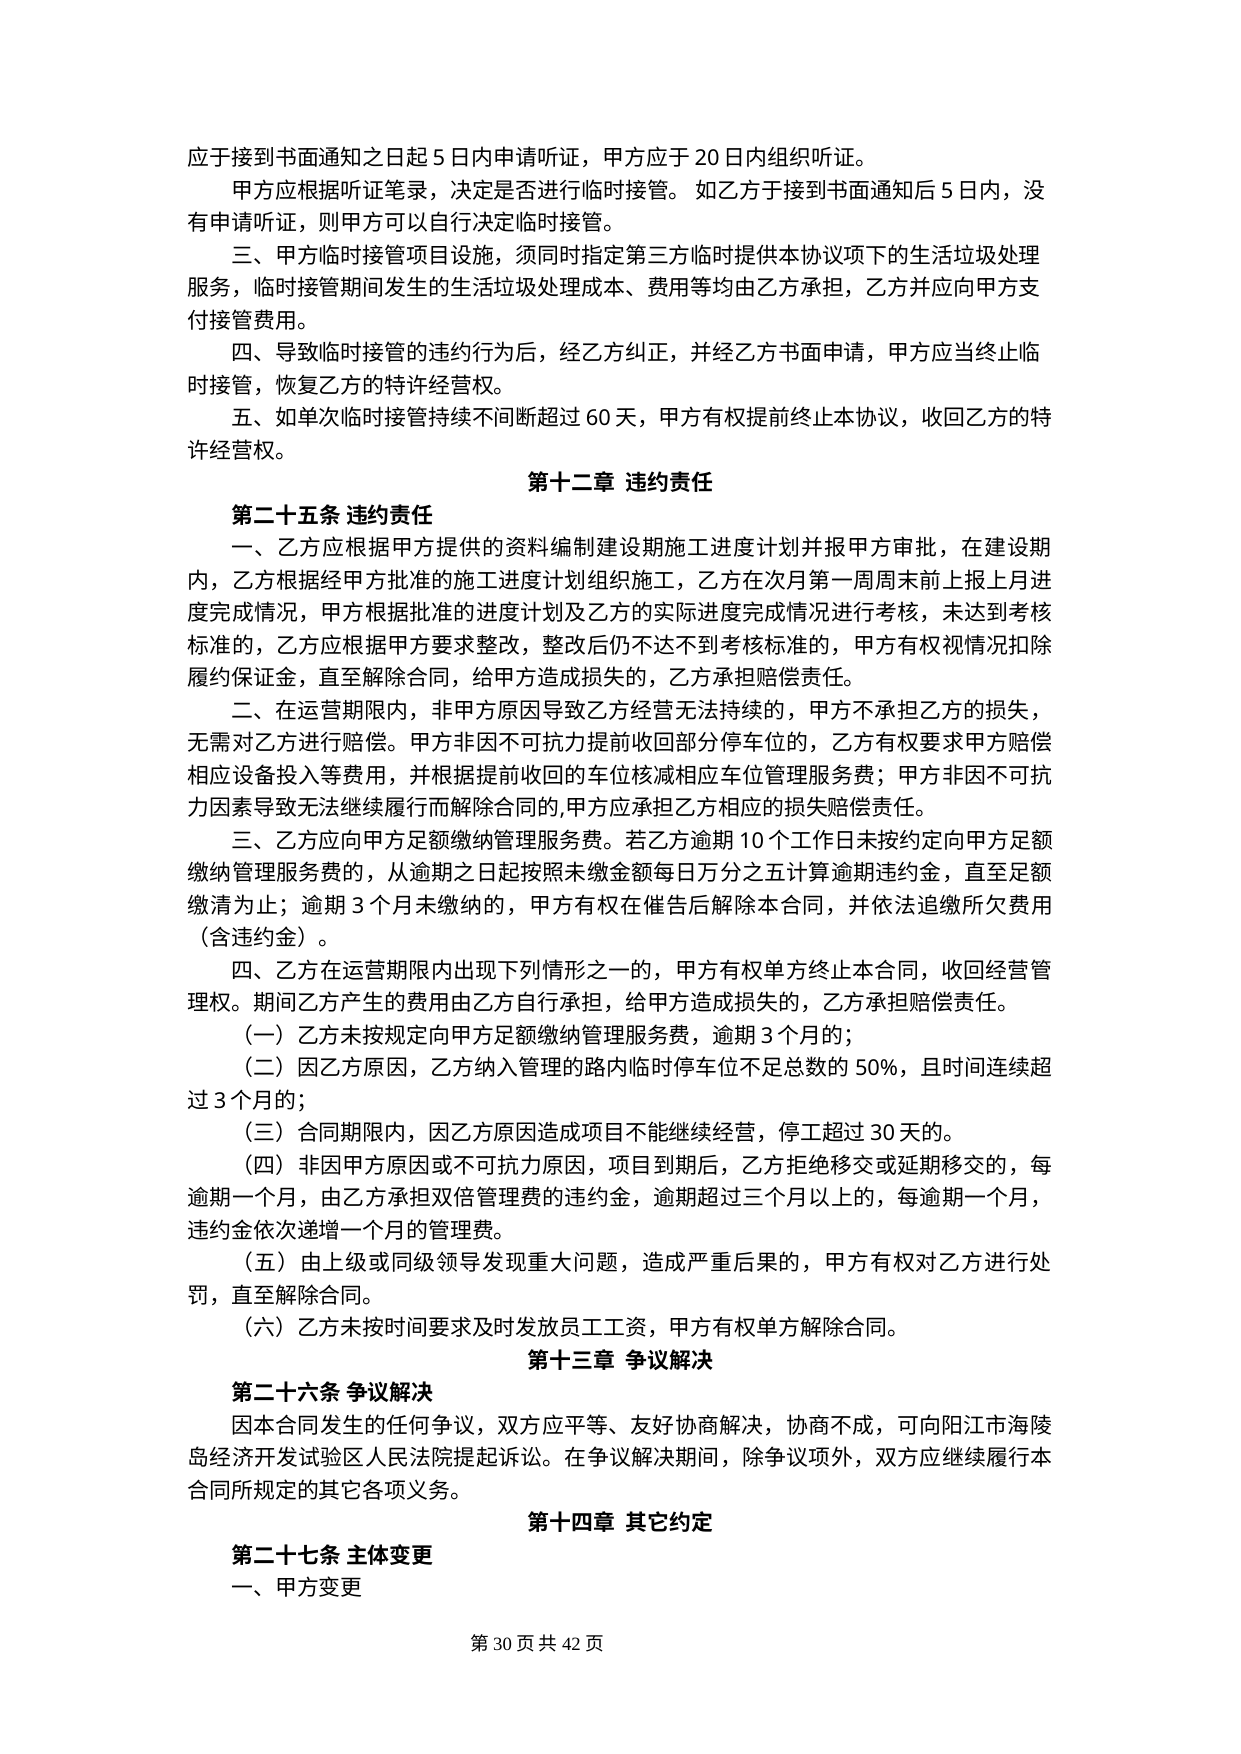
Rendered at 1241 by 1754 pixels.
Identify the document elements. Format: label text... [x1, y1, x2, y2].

text 第十三章 争议解决 [187, 1342, 1053, 1375]
text 一、乙方应根据甲方提供的资料编制建设期施工进度计划并报甲方审批，在建设期内，乙方根据经甲方批准的施工进度计划组织施工，乙方在次月第一周周末前上报上月进度完成情况，甲方根据批准的进度计划及乙方的实际进度完成情况进行考核，未达到考核标准的，乙方应根据甲方要求整改，整改后仍不达不到考核标准的，甲方有权视情况扣除履约保证金，直至解除合同，给甲方造成损失的，乙方承担赔偿责任。 [187, 530, 1053, 692]
text 第二十七条 主体变更 [187, 1537, 1053, 1570]
text （一）乙方未按规定向甲方足额缴纳管理服务费，逾期3个月的； [187, 1017, 1053, 1050]
text 四、导致临时接管的违约行为后，经乙方纠正，并经乙方书面申请，甲方应当终止临时接管，恢复乙方的特许经营权。 [187, 335, 1053, 400]
text （五）由上级或同级领导发现重大问题，造成严重后果的，甲方有权对乙方进行处罚，直至解除合同。 [187, 1245, 1053, 1310]
text 一、甲方变更 [187, 1570, 1053, 1602]
text 第二十五条 违约责任 [187, 497, 1053, 530]
text 甲方应根据听证笔录，决定是否进行临时接管。 如乙方于接到书面通知后5日内，没有申请听证，则甲方可以自行决定临时接管。 [187, 172, 1053, 237]
text 三、乙方应向甲方足额缴纳管理服务费。若乙方逾期10个工作日未按约定向甲方足额缴纳管理服务费的，从逾期之日起按照未缴金额每日万分之五计算逾期违约金，直至足额缴清为止；逾期3个月未缴纳的，甲方有权在催告后解除本合同，并依法追缴所欠费用（含违约金）。 [187, 822, 1053, 952]
text 四、乙方在运营期限内出现下列情形之一的，甲方有权单方终止本合同，收回经营管理权。期间乙方产生的费用由乙方自行承担，给甲方造成损失的，乙方承担赔偿责任。 [187, 952, 1053, 1017]
text （三）合同期限内，因乙方原因造成项目不能继续经营，停工超过30天的。 [187, 1115, 1053, 1147]
text 第二十六条 争议解决 [187, 1375, 1053, 1407]
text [187, 140, 1053, 172]
text 三、甲方临时接管项目设施，须同时指定第三方临时提供本协议项下的生活垃圾处理服务，临时接管期间发生的生活垃圾处理成本、费用等均由乙方承担，乙方并应向甲方支付接管费用。 [187, 237, 1053, 335]
text 五、如单次临时接管持续不间断超过60天，甲方有权提前终止本协议，收回乙方的特许经营权。 [187, 400, 1053, 465]
text （六）乙方未按时间要求及时发放员工工资，甲方有权单方解除合同。 [187, 1310, 1053, 1342]
text （四）非因甲方原因或不可抗力原因，项目到期后，乙方拒绝移交或延期移交的，每逾期一个月，由乙方承担双倍管理费的违约金，逾期超过三个月以上的，每逾期一个月，违约金依次递增一个月的管理费。 [187, 1147, 1053, 1245]
text 第十二章 违约责任 [187, 465, 1053, 497]
text 二、在运营期限内，非甲方原因导致乙方经营无法持续的，甲方不承担乙方的损失，无需对乙方进行赔偿。甲方非因不可抗力提前收回部分停车位的，乙方有权要求甲方赔偿相应设备投入等费用，并根据提前收回的车位核减相应车位管理服务费；甲方非因不可抗力因素导致无法继续履行而解除合同的,甲方应承担乙方相应的损失赔偿责任。 [187, 692, 1053, 822]
text 第十四章 其它约定 [187, 1505, 1053, 1537]
text 因本合同发生的任何争议，双方应平等、友好协商解决，协商不成，可向阳江市海陵岛经济开发试验区人民法院提起诉讼。在争议解决期间，除争议项外，双方应继续履行本合同所规定的其它各项义务。 [187, 1407, 1053, 1505]
text （二）因乙方原因，乙方纳入管理的路内临时停车位不足总数的50%，且时间连续超过3个月的； [187, 1050, 1053, 1115]
